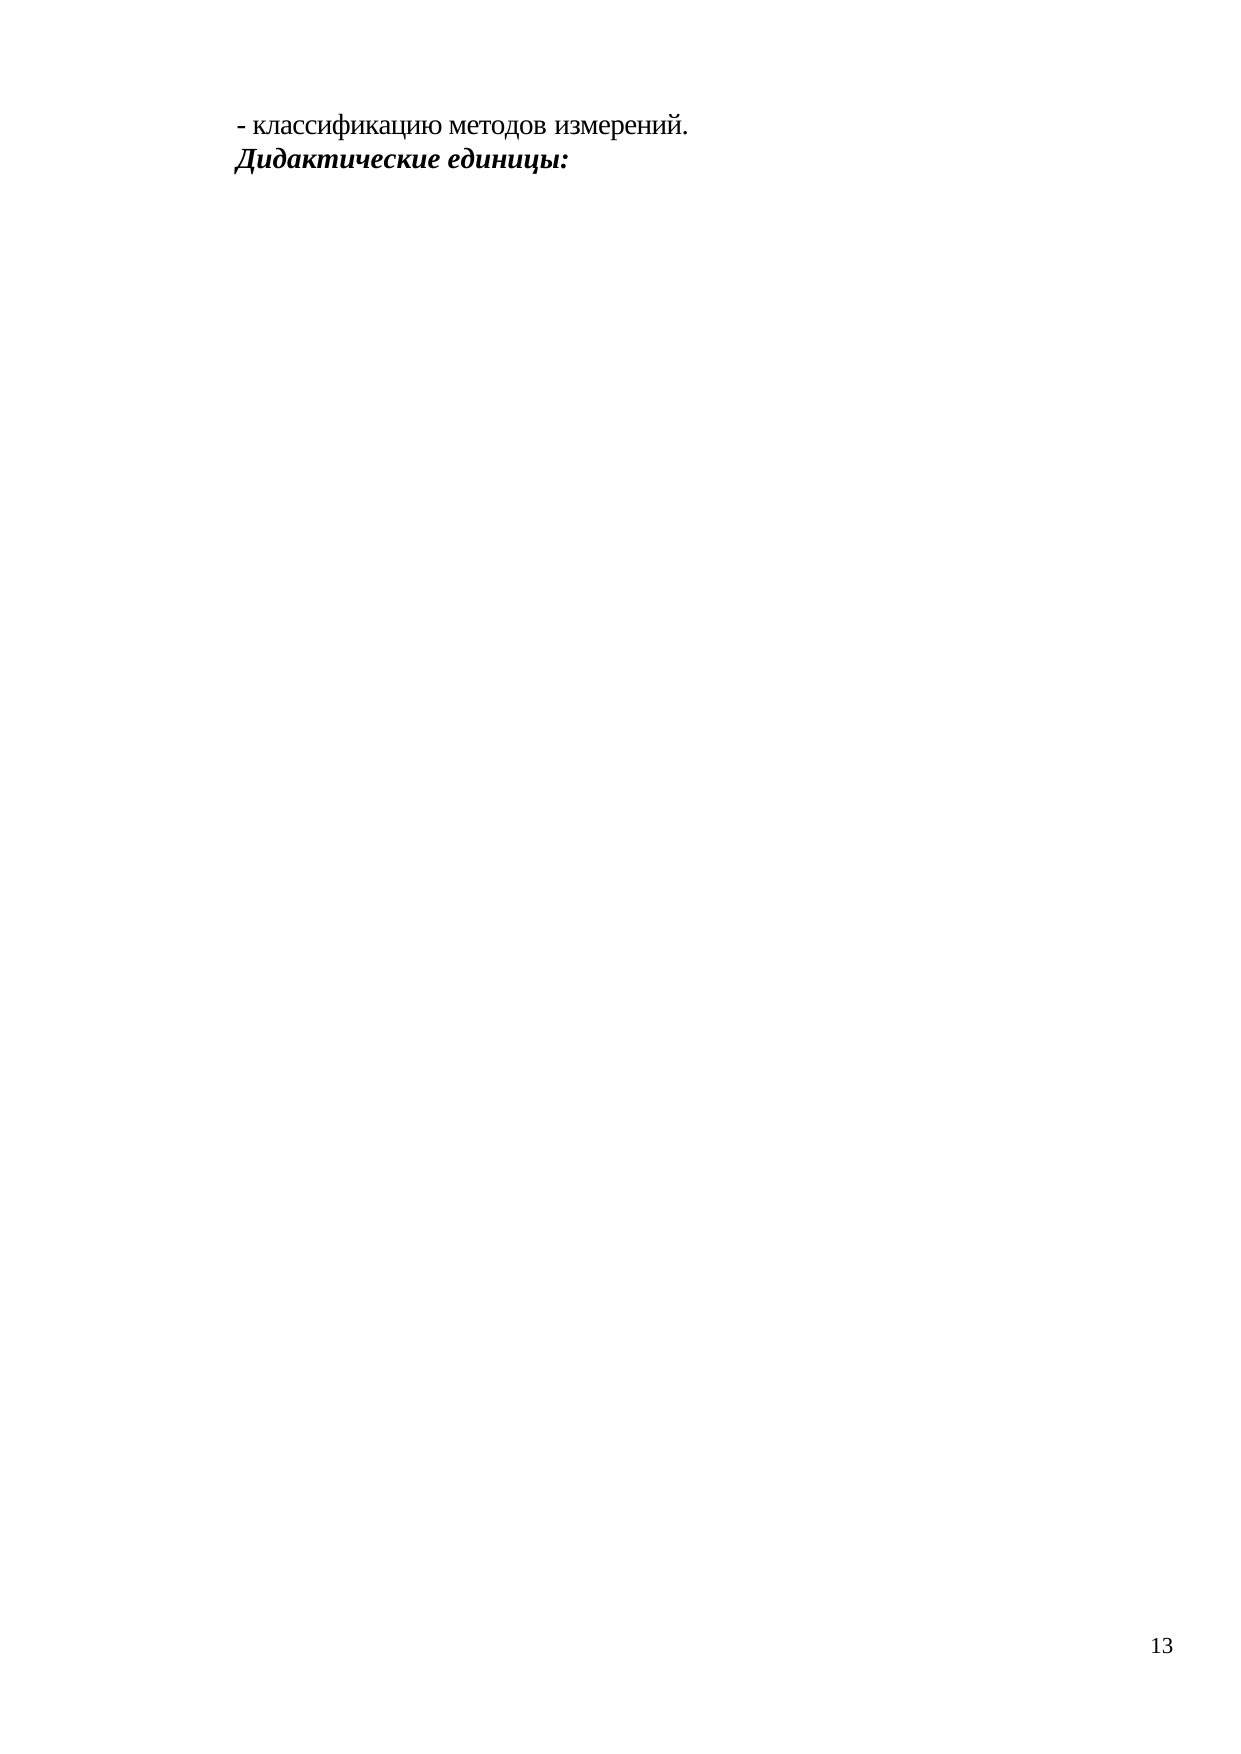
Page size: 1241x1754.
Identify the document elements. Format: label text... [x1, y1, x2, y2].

list классификацию методов измерений. [236, 108, 1240, 141]
text Дидактические единицы: [236, 142, 1240, 175]
